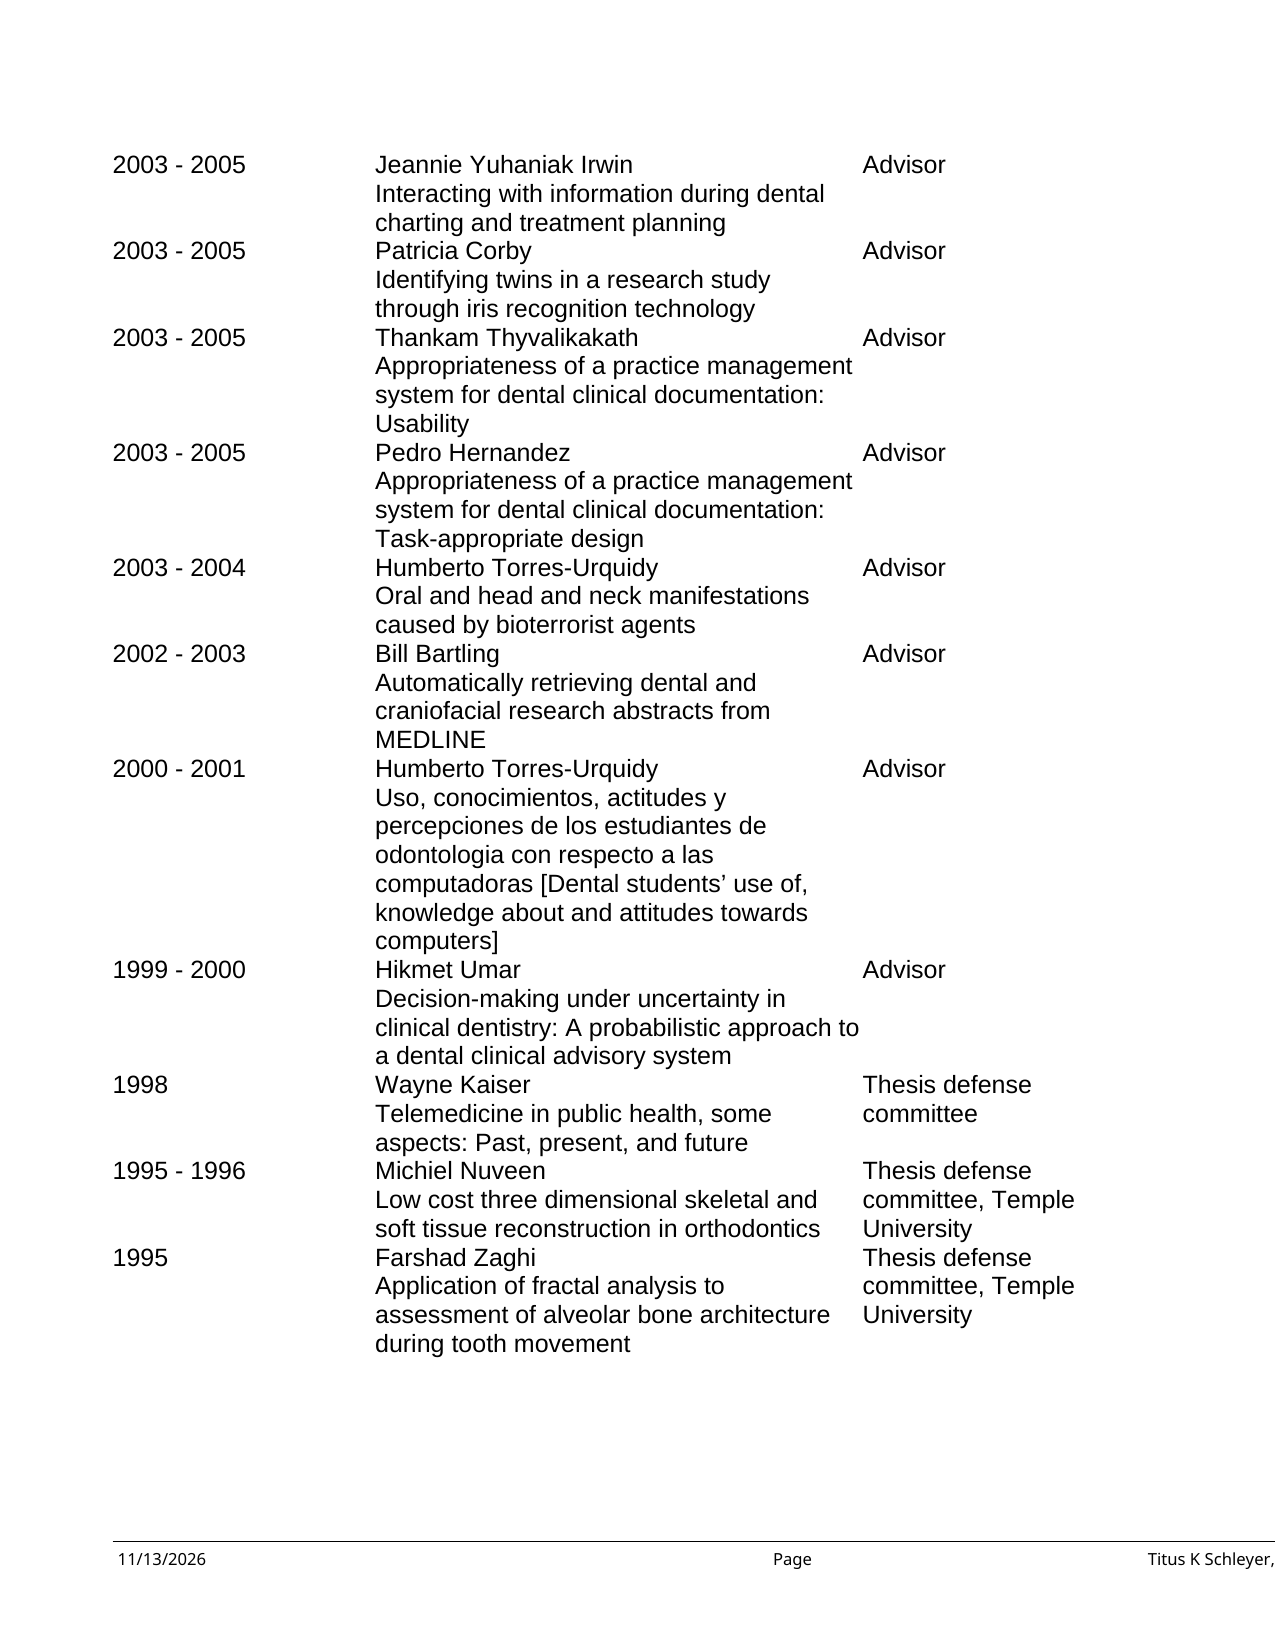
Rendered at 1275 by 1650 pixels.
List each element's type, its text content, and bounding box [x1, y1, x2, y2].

table_cell Advisor [863, 639, 1125, 754]
table_cell 2000 - 2001 [113, 754, 375, 955]
table_cell Farshad Zaghi Application of fractal analysis to assessment of alveolar bone architecture during tooth movement [375, 1243, 862, 1357]
table_cell 2002 - 2003 [113, 639, 375, 754]
table_cell Patricia Corby Identifying twins in a research study through iris recognition technology [375, 236, 862, 322]
table_cell Advisor [863, 553, 1125, 639]
table_cell Advisor [863, 438, 1125, 552]
table_cell Humberto Torres-Urquidy Uso, conocimientos, actitudes y percepciones de los estudiantes de odontologia con respecto a las computadoras [Dental students’ use of, knowledge about and attitudes towards computers] [375, 754, 862, 955]
table_cell Thesis defense committee, [863, 1243, 1125, 1357]
table_cell Thesis defense committee, [863, 1156, 1125, 1242]
table_cell Thesis defense committee [863, 1070, 1125, 1156]
table_cell Hikmet Umar Decision-making under uncertainty in clinical dentistry: A probabilistic approach to a dental clinical advisory system [375, 955, 862, 1070]
table_cell Advisor [863, 236, 1125, 322]
table_cell Wayne Kaiser Telemedicine in public health, some aspects: Past, present, and future [375, 1070, 862, 1156]
table_cell 1998 [113, 1070, 375, 1156]
table_cell Bill Bartling Automatically retrieving dental and craniofacial research abstracts from MEDLINE [375, 639, 862, 754]
table_cell Advisor [863, 323, 1125, 437]
table_cell Michiel Nuveen Low cost three dimensional skeletal and soft tissue reconstruction in orthodontics [375, 1156, 862, 1242]
table_cell 2003 - 2005 [113, 236, 375, 322]
table_cell 1995 - 1996 [113, 1156, 375, 1242]
table_cell Jeannie Yuhaniak Irwin Interacting with information during dental charting and treatment planning [375, 150, 862, 236]
table_cell Advisor [863, 150, 1125, 236]
table_cell 2003 - 2004 [113, 553, 375, 639]
table_cell Advisor [863, 754, 1125, 955]
table_cell 2003 - 2005 [113, 150, 375, 236]
table_cell 2003 - 2005 [113, 323, 375, 437]
table_cell 1999 - 2000 [113, 955, 375, 1070]
table_cell Advisor [863, 955, 1125, 1070]
table_cell 1995 [113, 1243, 375, 1357]
table_cell Thankam Thyvalikakath Appropriateness of a practice management system for dental clinical documentation: Usability [375, 323, 862, 437]
table_cell 2003 - 2005 [113, 438, 375, 552]
table_cell Humberto Torres-Urquidy Oral and head and neck manifestations caused by bioterrorist agents [375, 553, 862, 639]
table_cell Pedro Hernandez Appropriateness of a practice management system for dental clinical documentation: Task-appropriate design [375, 438, 862, 552]
